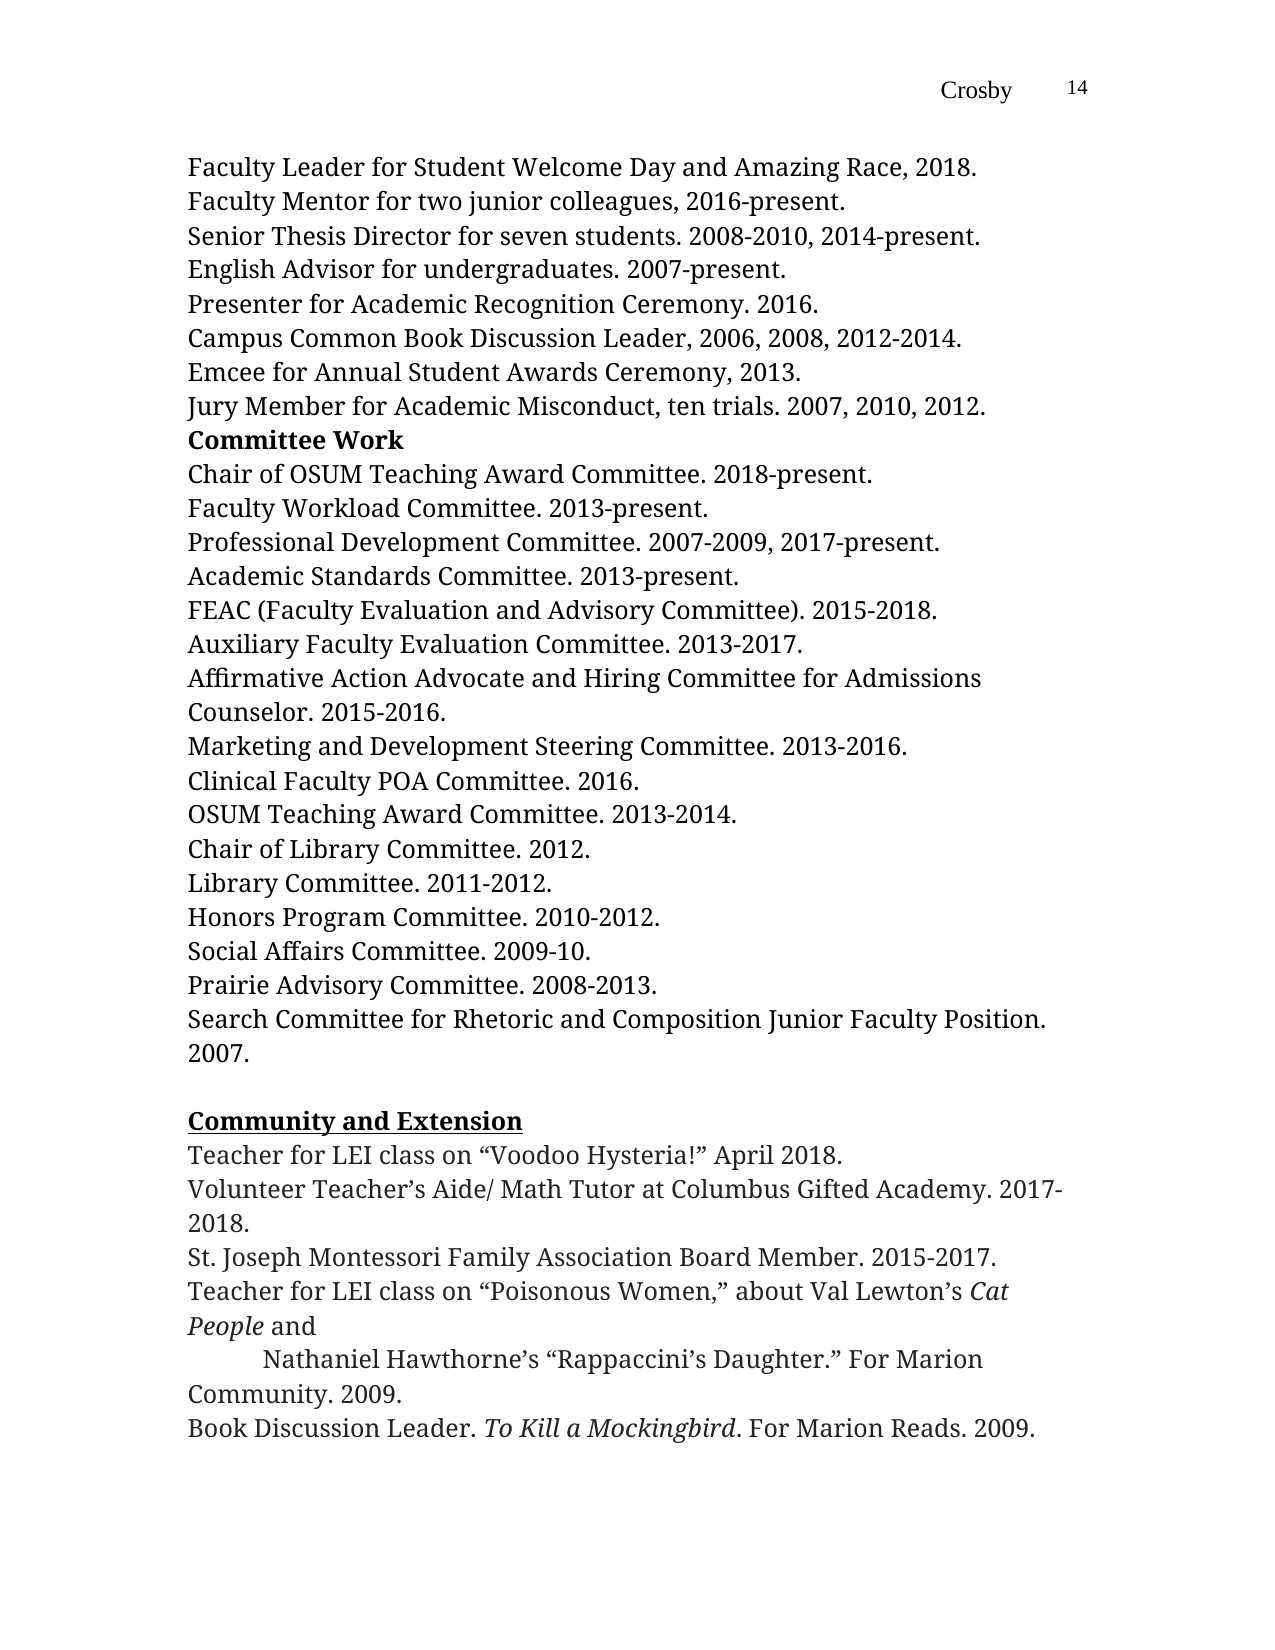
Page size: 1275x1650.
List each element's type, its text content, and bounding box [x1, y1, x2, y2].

text Search Committee for Rhetoric and Composition Junior Faculty Position. 2007. [187, 1002, 1087, 1070]
text English Advisor for undergraduates. 2007-present. [187, 252, 1087, 286]
text Affirmative Action Advocate and Hiring Committee for Admissions Counselor. 2015-2016. [187, 661, 1087, 729]
text Academic Standards Committee. 2013-present. [187, 559, 1087, 593]
text Professional Development Committee. 2007-2009, 2017-present. [187, 525, 1087, 559]
text Community and Extension [187, 1104, 1087, 1138]
text Teacher for LEI class on “Voodoo Hysteria!” April 2018. [187, 1138, 1087, 1172]
text Prairie Advisory Committee. 2008-2013. [187, 967, 1087, 1002]
text Jury Member for Academic Misconduct, ten trials. 2007, 2010, 2012. [187, 388, 1087, 422]
text Faculty Mentor for two junior colleagues, 2016-present. [187, 184, 1087, 218]
text Senior Thesis Director for seven students. 2008-2010, 2014-present. [187, 218, 1087, 252]
text Nathaniel Hawthorne’s “Rappaccini’s Daughter.” For Marion Community. 2009. [187, 1342, 1087, 1410]
text Faculty Leader for Student Welcome Day and Amazing Race, 2018. [187, 150, 1087, 184]
text Marketing and Development Steering Committee. 2013-2016. [187, 729, 1087, 763]
text Chair of Library Committee. 2012. [187, 831, 1087, 865]
text OSUM Teaching Award Committee. 2013-2014. [187, 797, 1087, 831]
text Chair of OSUM Teaching Award Committee. 2018-present. [187, 457, 1087, 491]
text St. Joseph Montessori Family Association Board Member. 2015-2017. [187, 1240, 1087, 1274]
text Library Committee. 2011-2012. [187, 865, 1087, 899]
text Faculty Workload Committee. 2013-present. [187, 491, 1087, 525]
text Honors Program Committee. 2010-2012. [187, 899, 1087, 933]
text Social Affairs Committee. 2009-10. [187, 933, 1087, 967]
text Emcee for Annual Student Awards Ceremony, 2013. [187, 354, 1087, 388]
text Clinical Faculty POA Committee. 2016. [187, 763, 1087, 797]
text Auxiliary Faculty Evaluation Committee. 2013-2017. [187, 627, 1087, 661]
text Committee Work [187, 422, 1087, 457]
text Presenter for Academic Recognition Ceremony. 2016. [187, 286, 1087, 320]
text Teacher for LEI class on “Poisonous Women,” about Val Lewton’s Cat People and [187, 1274, 1087, 1342]
text Book Discussion Leader. To Kill a Mockingbird. For Marion Reads. 2009. [187, 1410, 1087, 1444]
text Campus Common Book Discussion Leader, 2006, 2008, 2012-2014. [187, 320, 1087, 354]
text Volunteer Teacher’s Aide/ Math Tutor at Columbus Gifted Academy. 2017-2018. [187, 1172, 1087, 1240]
text FEAC (Faculty Evaluation and Advisory Committee). 2015-2018. [187, 593, 1087, 627]
